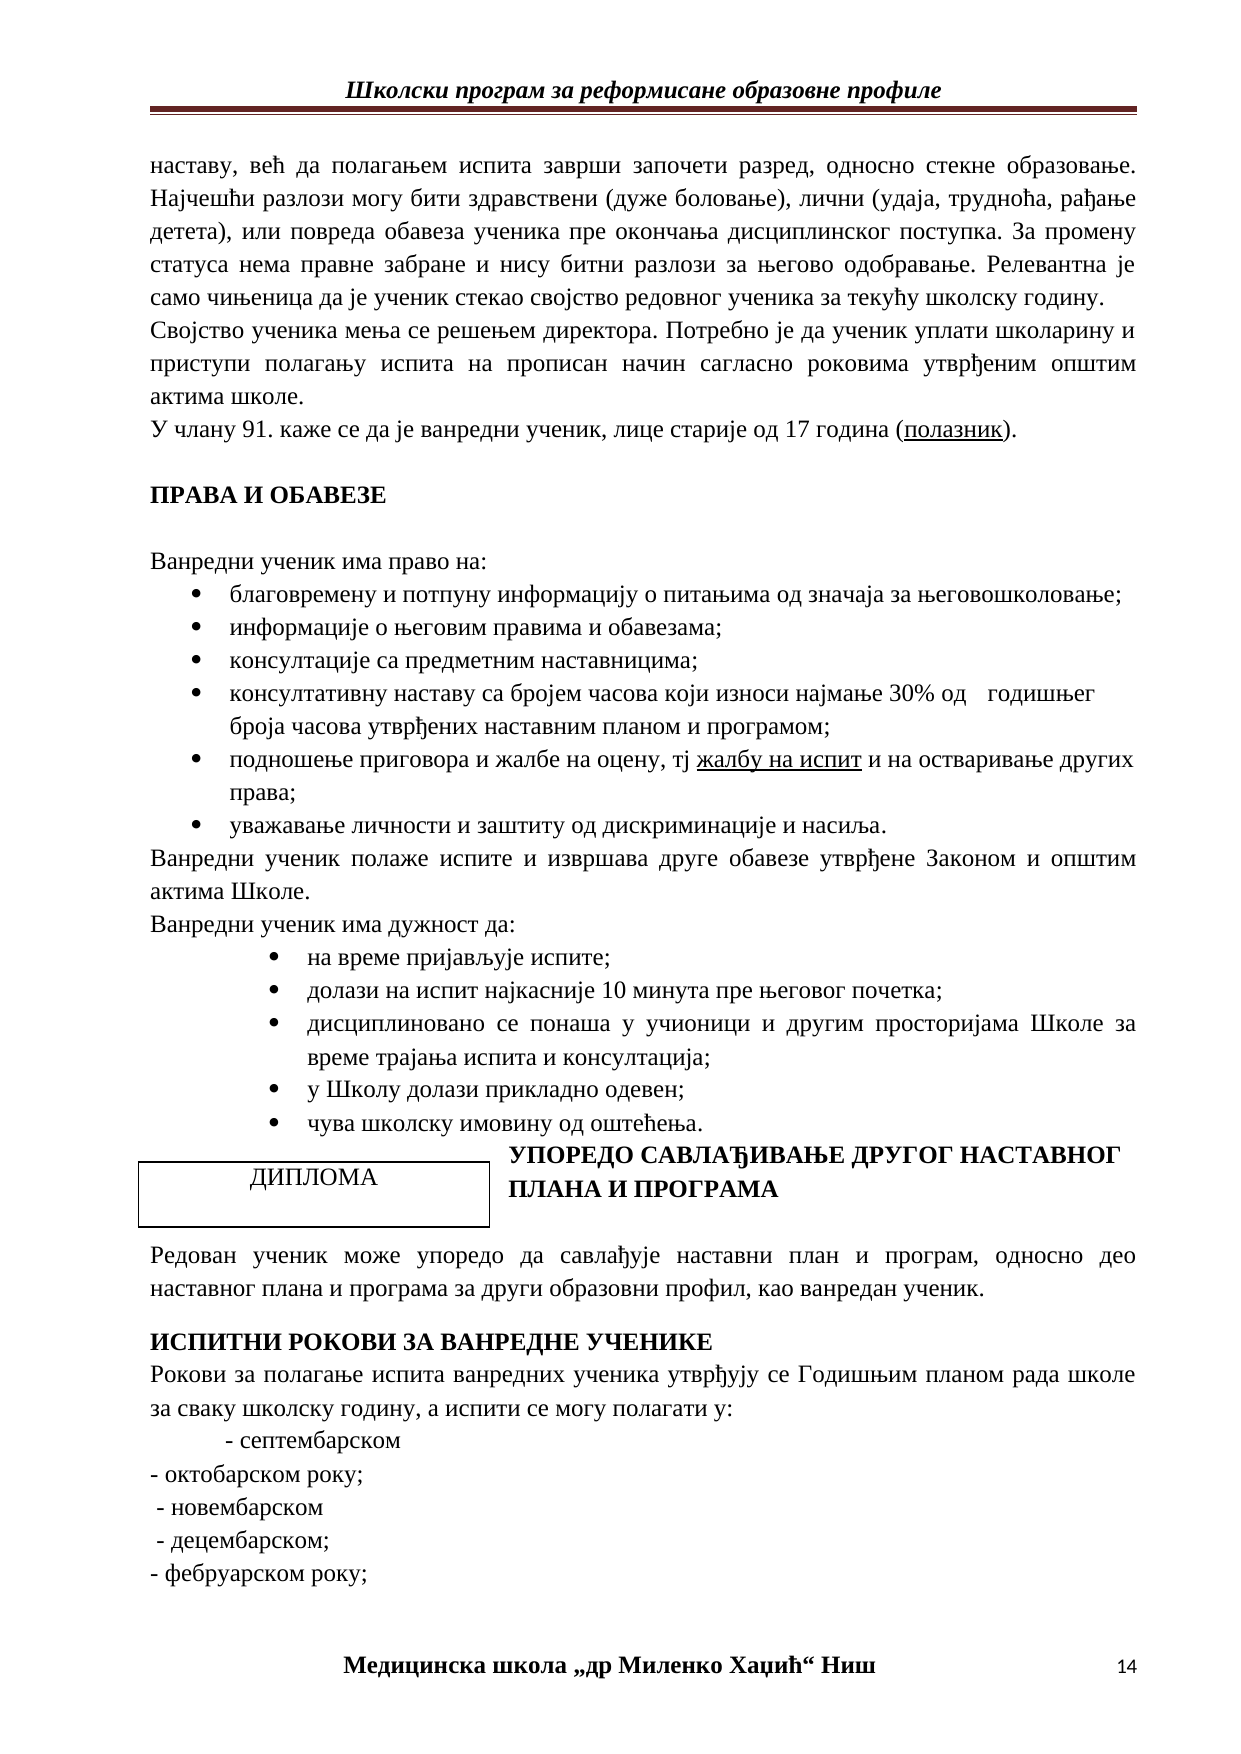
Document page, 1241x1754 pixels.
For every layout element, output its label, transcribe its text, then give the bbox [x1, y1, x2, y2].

list дисциплиновано се понаша у учионици и другим просторијама Школе за време трајања испита и консултација; [269, 1008, 1137, 1070]
list долази на испит најкасније 10 минута пре његовог почетка; [269, 976, 1137, 1004]
text Ванредни ученик полаже испите и извршава друге обавезе утврђене Законом и општим актима Школе. [150, 843, 1137, 905]
list чува школску имовину од оштећења. [269, 1108, 1137, 1136]
text - новембарском [150, 1492, 1137, 1520]
text - фебруарском року; [150, 1558, 1137, 1586]
text - октобарском року; [150, 1459, 1137, 1487]
list уважавање личности и заштиту од дискриминације и насиља. [192, 810, 1137, 839]
text Ванредни ученик има дужност да: [150, 909, 1137, 938]
list подношење приговора и жалбе на оцену, тј жалбу на испит и на остваривање других права; [192, 744, 1137, 806]
text Ванредни ученик има право на: [150, 546, 1137, 575]
text Својство ученика мења се решењем директора. Потребно је да ученик уплати школарину и приступи полагању испита на прописан начин сагласно роковима утврђеним општим актима школе. [150, 315, 1137, 410]
text Рокови за полагање испита ванредних ученика утврђују се Годишњим планом рада школе за сваку школску годину, а испити се могу полагати у: [150, 1359, 1137, 1421]
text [150, 150, 1137, 311]
text - септембарском [150, 1426, 1137, 1454]
list у Школу долази прикладно одевен; [269, 1074, 1137, 1103]
text ПРАВА И ОБАВЕЗЕ [150, 480, 1137, 509]
list консултације са предметним наставницима; [192, 645, 1137, 674]
list благовремену и потпуну информацију о питањима од значаја за његовошколовање; [192, 579, 1137, 608]
list информације о његовим правима и обавезама; [192, 612, 1137, 641]
text У члану 91. каже се да је ванредни ученик, лице старије од 17 година (полазник). [150, 414, 1137, 443]
text - децембарском; [150, 1525, 1137, 1553]
text ИСПИТНИ РОКОВИ ЗА ВАНРЕДНЕ УЧЕНИКЕ [150, 1327, 1137, 1355]
table_header ДИПЛОМА [139, 1163, 489, 1226]
text УПОРЕДО САВЛАЂИВАЊЕ ДРУГОГ НАСТАВНОГ ПЛАНА И ПРОГРАМА [150, 1141, 1137, 1202]
list на време пријављује испите; [269, 942, 1137, 971]
list консултативну наставу са бројем часова који износи најмање 30% од годишњег броја часова утврђених наставним планом и програмом; [192, 678, 1137, 740]
text Редован ученик може упоредо да савлађује наставни план и програм, односно део наставног плана и програма за други образовни профил, као ванредан ученик. [150, 1240, 1137, 1301]
